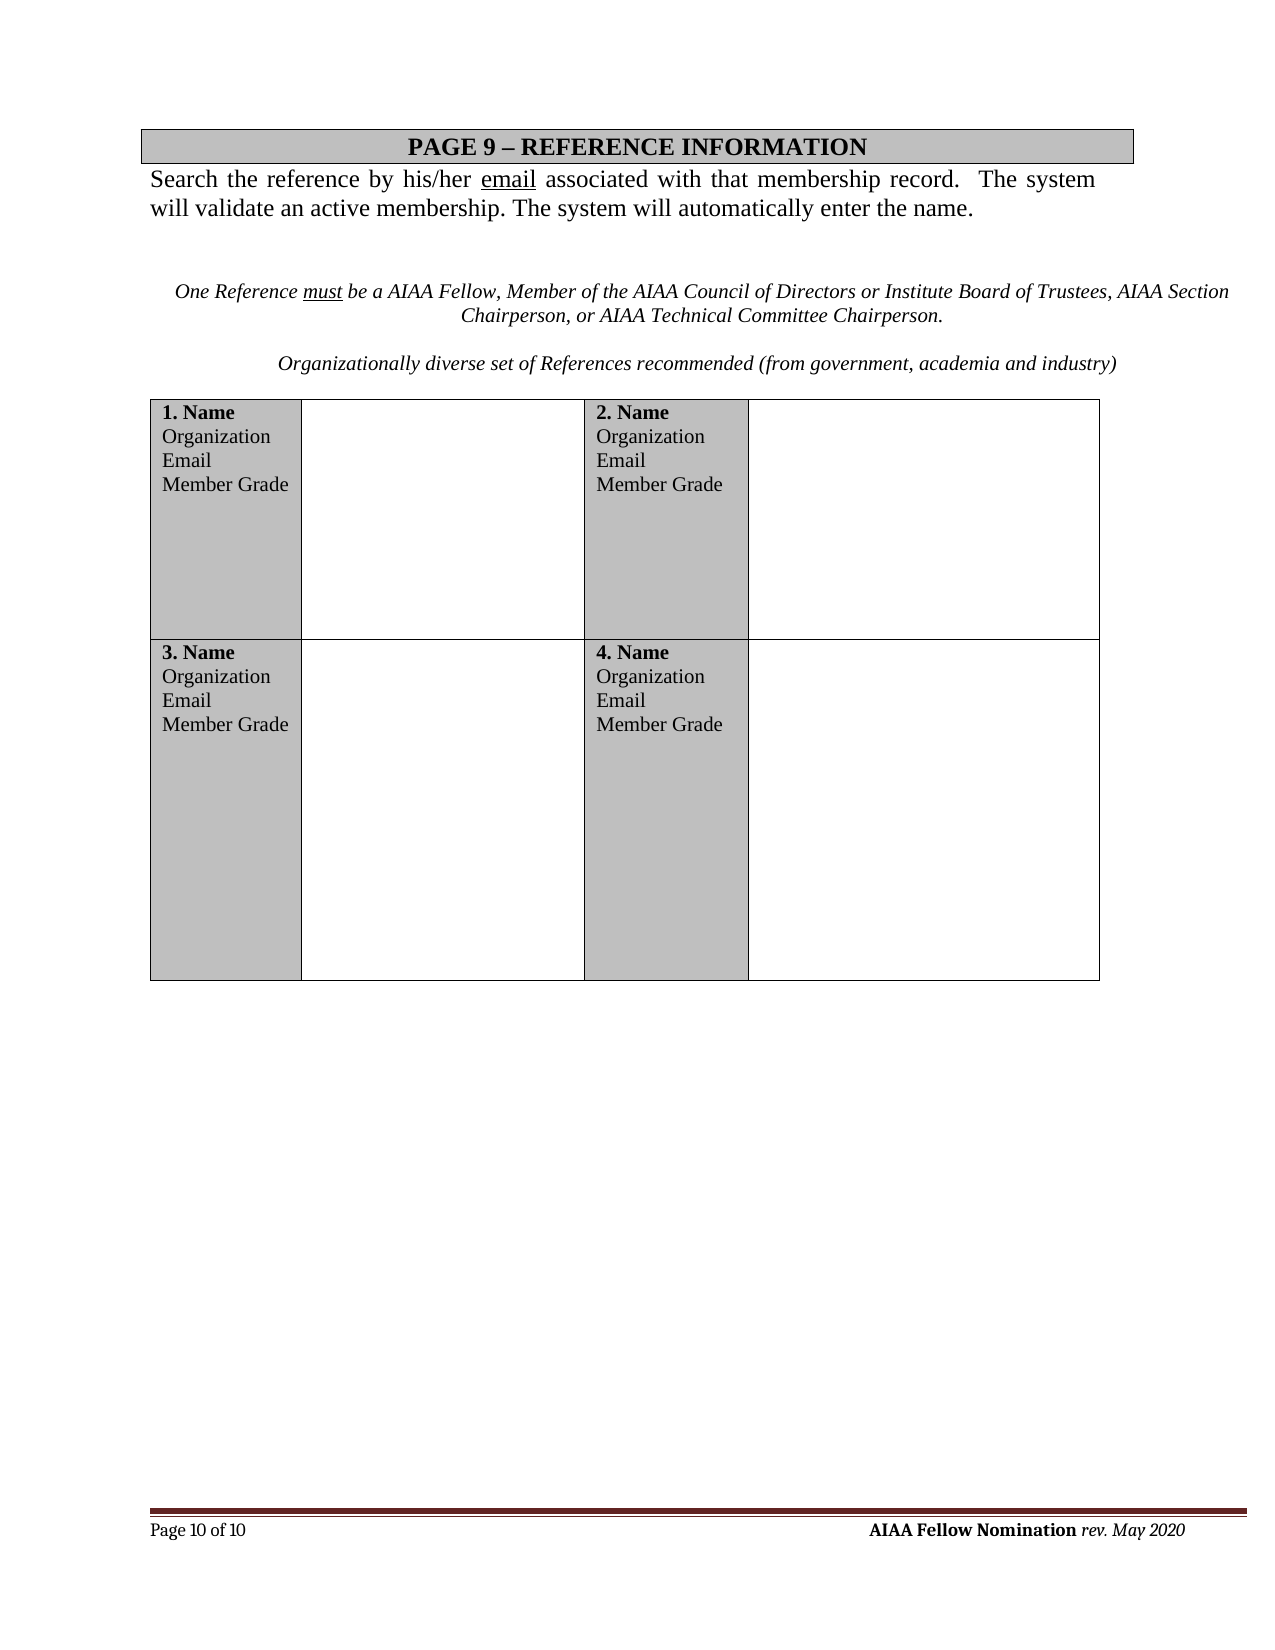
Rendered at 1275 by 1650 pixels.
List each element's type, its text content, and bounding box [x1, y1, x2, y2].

table_cell 4. Name Organization Email Member Grade [585, 640, 748, 980]
text One Reference must be a AIAA Fellow, Member of the AIAA Council of Directors or Institute Board of Trustees, AIAA Section Chairperson, or AIAA Technical Committee Chairperson. [150, 279, 1256, 327]
table_header 2. Name Organization Email Member Grade [585, 400, 748, 639]
table_header [302, 400, 584, 639]
text Organizationally diverse set of References recommended (from government, academia and industry) [141, 351, 1256, 375]
list PAGE 9 – REFERENCE INFORMATION [142, 130, 1133, 163]
text Search the reference by his/her email associated with that membership record. The system will validate an active membership. The system will automatically enter the name. [150, 164, 1097, 221]
table_cell 3. Name Organization Email Member Grade [151, 640, 301, 980]
table_header [749, 400, 1099, 639]
table_header 1. Name Organization Email Member Grade [151, 400, 301, 639]
table_cell [749, 640, 1099, 980]
table_cell [302, 640, 584, 980]
